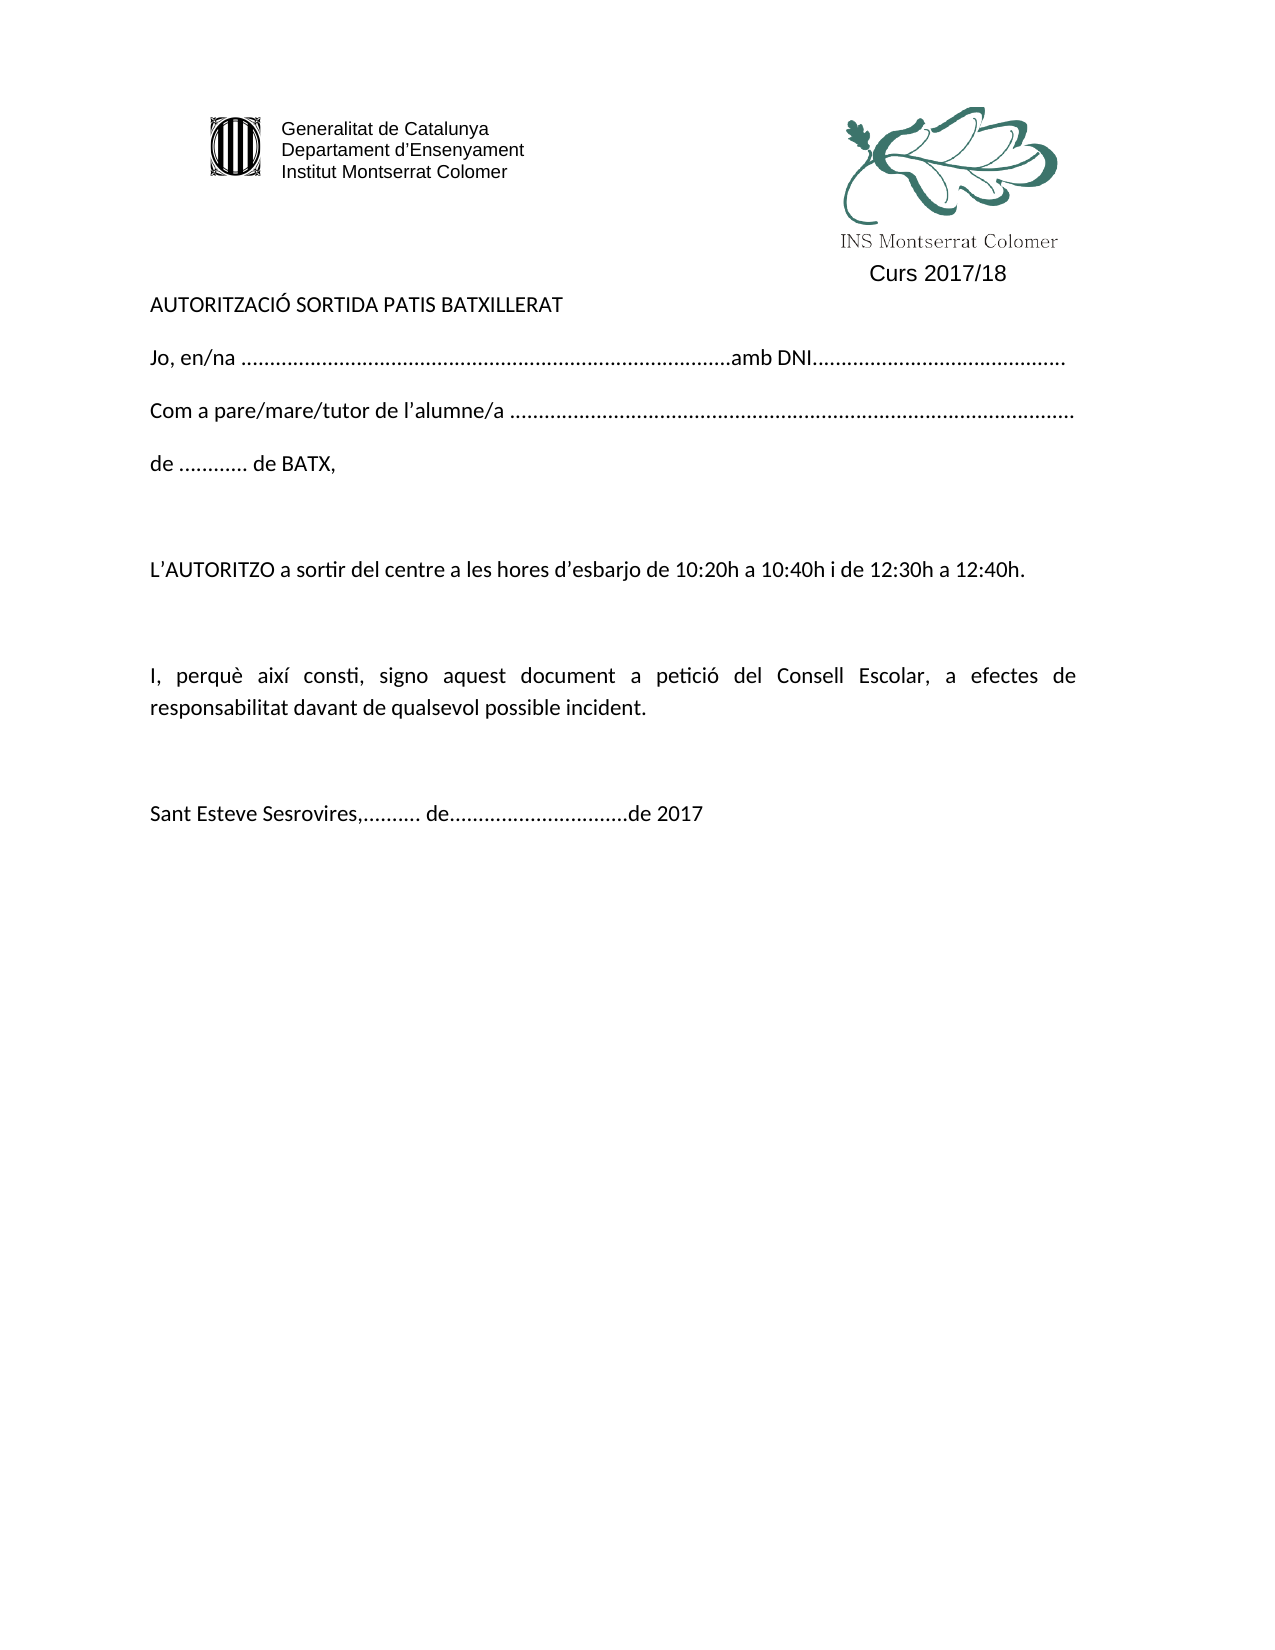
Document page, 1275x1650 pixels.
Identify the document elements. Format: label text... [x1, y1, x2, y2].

text L’AUTORITZO a sortir del centre a les hores d’esbarjo de 10:20h a 10:40h i de 12:30h a 12:40h. [150, 555, 1078, 583]
text Com a pare/mare/tutor de l’alumne/a .................................................................................................. [150, 396, 1078, 424]
text Sant Esteve Sesrovires,.......... de...............................de 2017 [150, 799, 1078, 827]
picture [840, 107, 1058, 248]
text de ............ de BATX, [150, 449, 1078, 477]
text Jo, en/na .....................................................................................amb DNI............................................ [150, 343, 1078, 371]
picture [210, 117, 261, 176]
text I, perquè així consti, signo aquest document a petició del Consell Escolar, a efectes de responsabilitat davant de qualsevol possible incident. [150, 661, 1078, 721]
text AUTORITZACIÓ SORTIDA PATIS BATXILLERAT [150, 290, 1078, 318]
